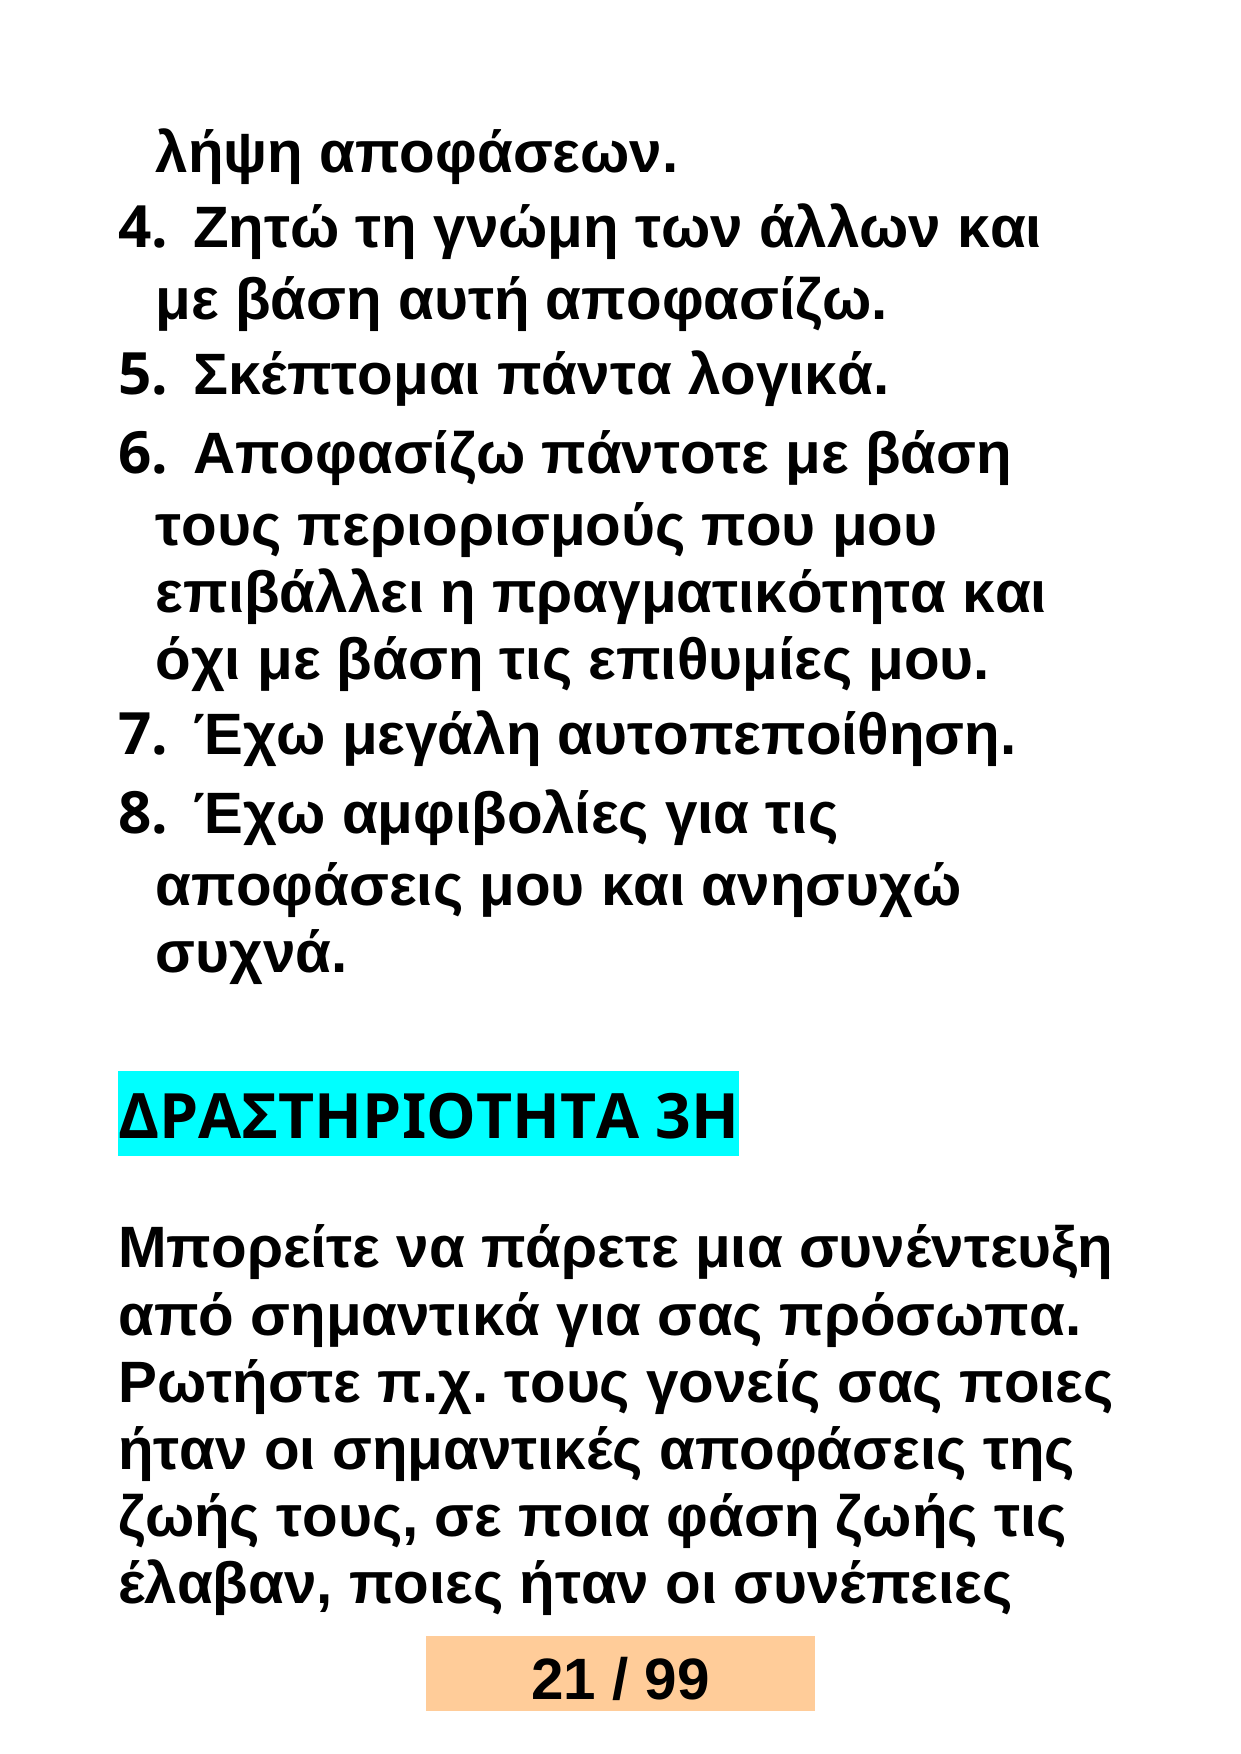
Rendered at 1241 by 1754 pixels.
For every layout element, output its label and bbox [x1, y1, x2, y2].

table_header [118, 118, 1122, 1071]
table_header [118, 1071, 1122, 1616]
